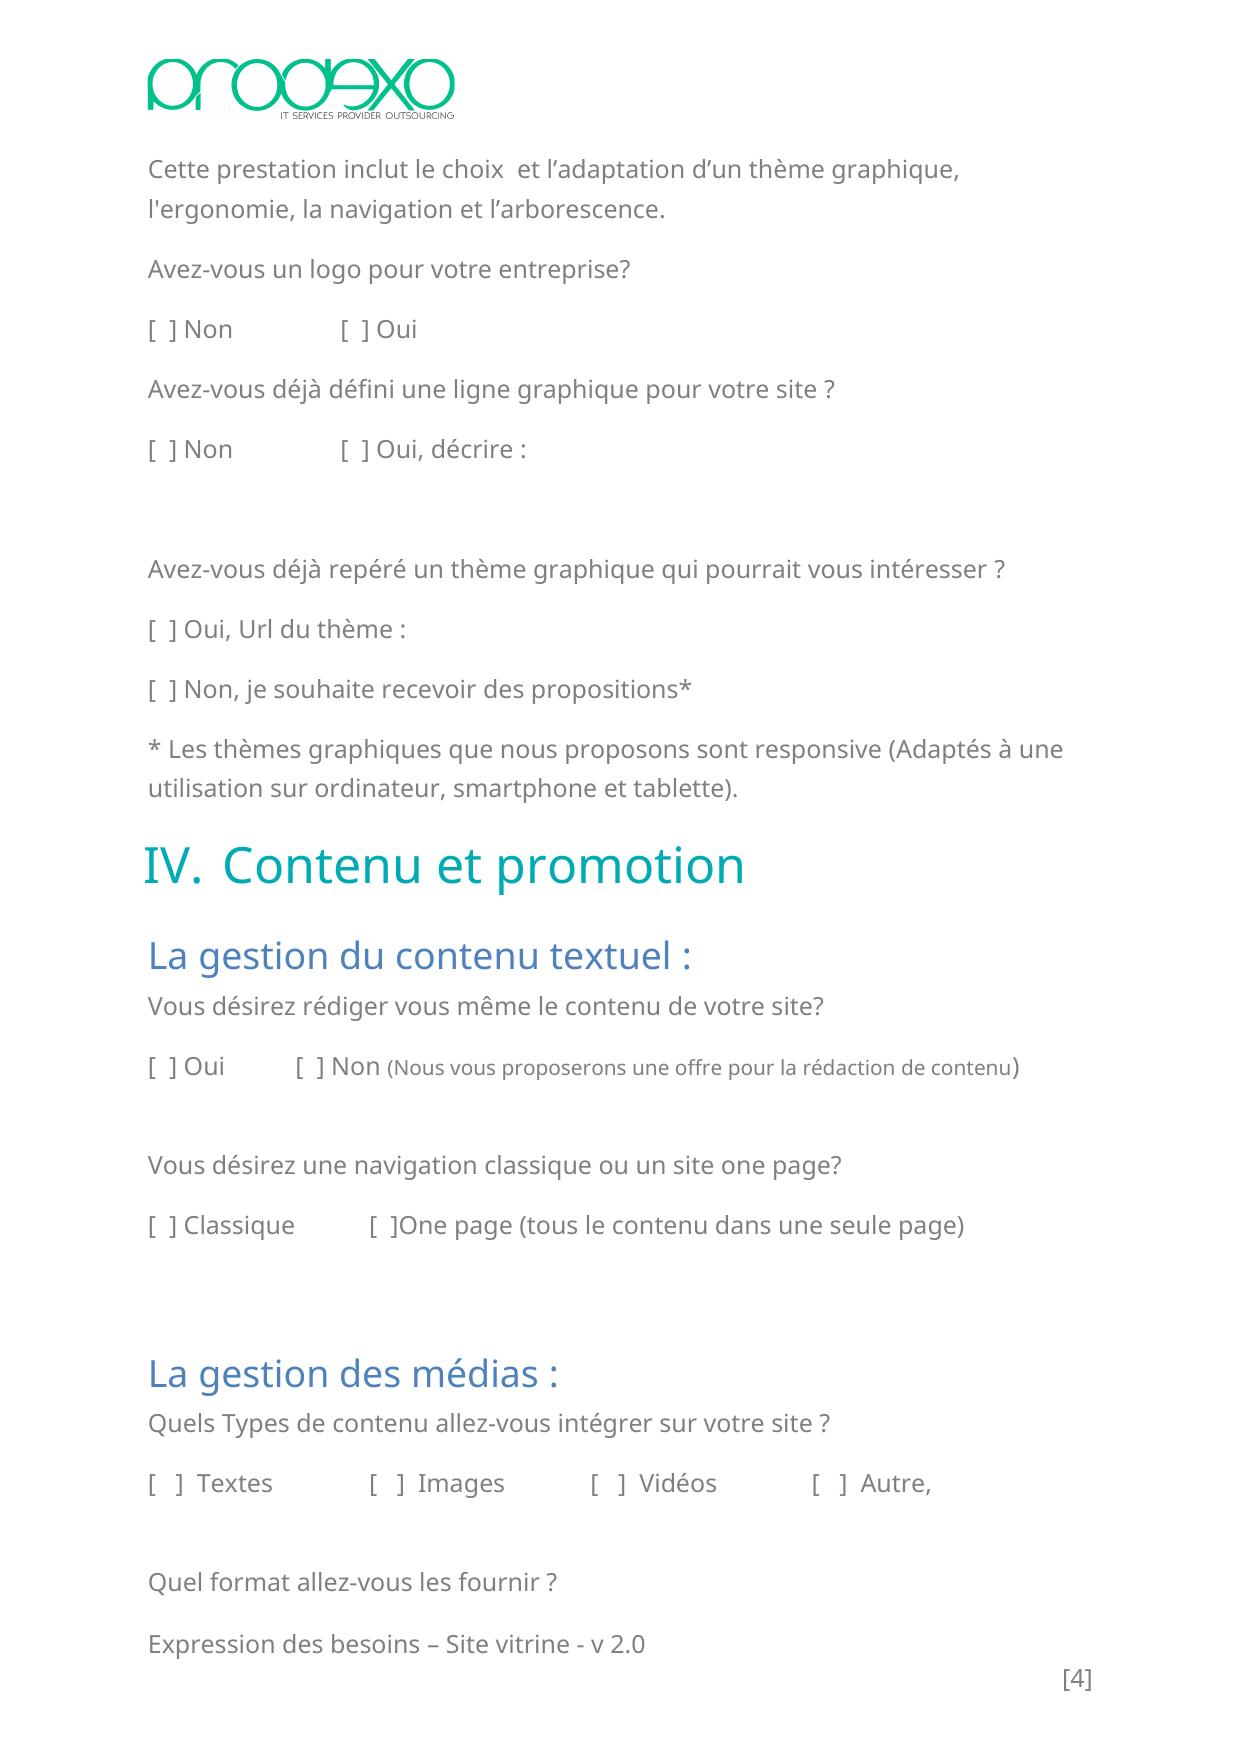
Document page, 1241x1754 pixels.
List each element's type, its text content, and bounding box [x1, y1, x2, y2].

text [ ] Textes [ ] Images [ ] Vidéos [ ] Autre, [148, 1466, 1093, 1500]
text Avez-vous déjà repéré un thème graphique qui pourrait vous intéresser ? [148, 551, 1093, 585]
subtitle La gestion du contenu textuel : [148, 930, 1093, 981]
text Quel format allez-vous les fournir ? [148, 1526, 1093, 1599]
text Cette prestation inclut le choix et l’adaptation d’un thème graphique, l'ergonomie, la navigation et l’arborescence. [148, 152, 1093, 225]
text Quels Types de contenu allez-vous intégrer sur votre site ? [148, 1406, 1093, 1440]
text [ ] Non, je souhaite recevoir des propositions* [148, 671, 1093, 705]
text Avez-vous déjà défini une ligne graphique pour votre site ? [148, 371, 1093, 405]
text Vous désirez rédiger vous même le contenu de votre site? [148, 988, 1093, 1022]
text [ ] Classique [ ]One page (tous le contenu dans une seule page) [148, 1207, 1093, 1242]
picture [147, 59, 455, 119]
subtitle La gestion des médias : [148, 1347, 1093, 1398]
subtitle Contenu et promotion [204, 831, 1093, 899]
text [ ] Non [ ] Oui, décrire : [148, 431, 1093, 465]
text [ ] Oui, Url du thème : [148, 611, 1093, 645]
text Avez-vous un logo pour votre entreprise? [148, 251, 1093, 285]
text [ ] Oui [ ] Non (Nous vous proposerons une offre pour la rédaction de contenu) [148, 1048, 1093, 1082]
text Vous désirez une navigation classique ou un site one page? [148, 1147, 1093, 1182]
text [ ] Non [ ] Oui [148, 311, 1093, 345]
text * Les thèmes graphiques que nous proposons sont responsive (Adaptés à une utilisation sur ordinateur, smartphone et tablette). [148, 731, 1093, 804]
